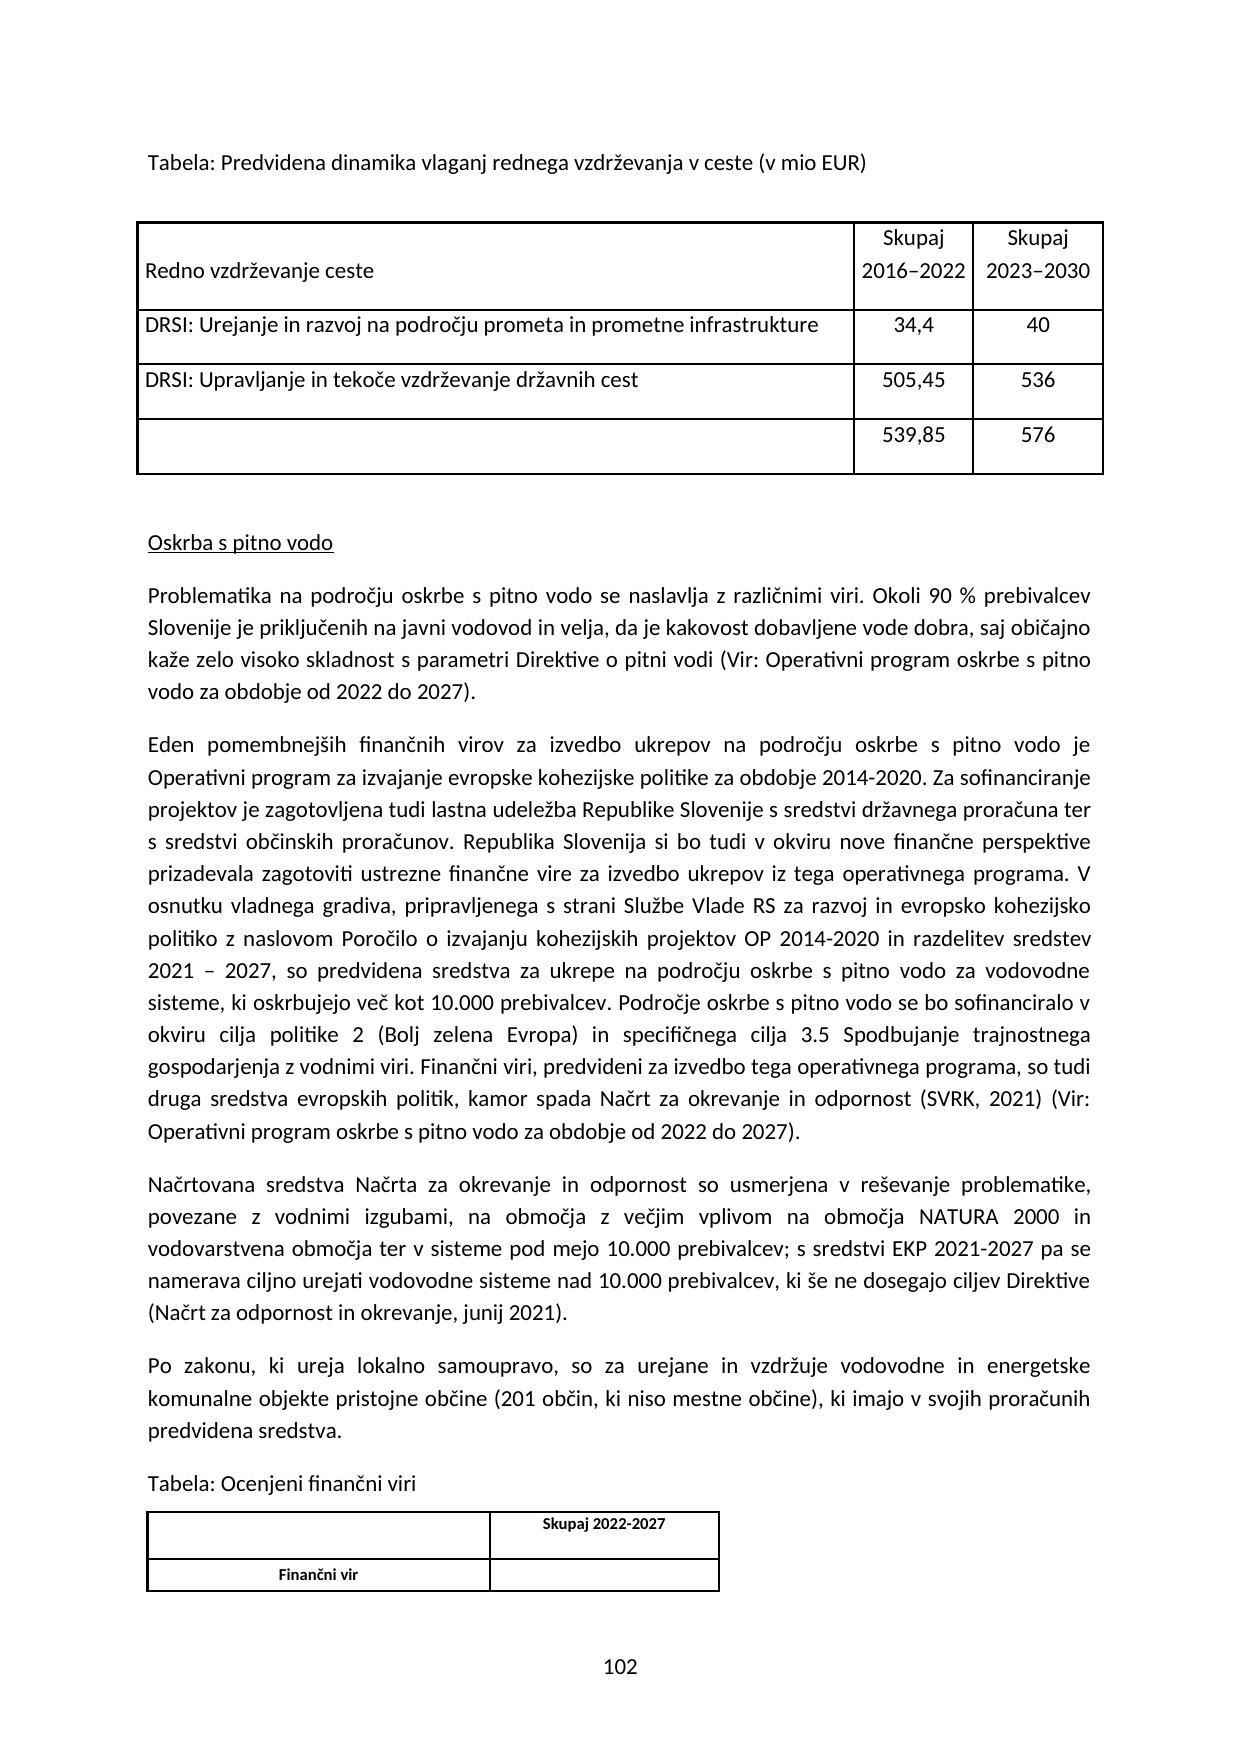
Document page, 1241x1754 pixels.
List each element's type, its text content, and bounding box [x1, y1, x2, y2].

text Po zakonu, ki ureja lokalno samoupravo, so za urejane in vzdržuje vodovodne in energetske komunalne objekte pristojne občine (201 občin, ki niso mestne občine), ki imajo v svojih proračunih predvidena sredstva. [148, 1352, 1093, 1444]
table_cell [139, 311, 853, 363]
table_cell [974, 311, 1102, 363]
text Načrtovana sredstva Načrta za okrevanje in odpornost so usmerjena v reševanje problematike, povezane z vodnimi izgubami, na območja z večjim vplivom na območja NATURA 2000 in vodovarstvena območja ter v sisteme pod mejo 10.000 prebivalcev; s sredstvi EKP 2021-2027 pa se namerava ciljno urejati vodovodne sisteme nad 10.000 prebivalcev, ki še ne dosegajo ciljev Direktive (Načrt za odpornost in okrevanje, junij 2021). [148, 1170, 1093, 1327]
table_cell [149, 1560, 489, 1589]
text Problematika na področju oskrbe s pitno vodo se naslavlja z različnimi viri. Okoli 90 % prebivalcev Slovenije je priključenih na javni vodovod in velja, da je kakovost dobavljene vode dobra, saj običajno kaže zelo visoko skladnost s parametri Direktive o pitni vodi (Vir: Operativni program oskrbe s pitno vodo za obdobje od 2022 do 2027). [148, 581, 1093, 706]
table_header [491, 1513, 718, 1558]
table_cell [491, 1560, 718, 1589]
text Tabela: Predvidena dinamika vlaganj rednega vzdrževanja v ceste (v mio EUR) [148, 148, 1093, 176]
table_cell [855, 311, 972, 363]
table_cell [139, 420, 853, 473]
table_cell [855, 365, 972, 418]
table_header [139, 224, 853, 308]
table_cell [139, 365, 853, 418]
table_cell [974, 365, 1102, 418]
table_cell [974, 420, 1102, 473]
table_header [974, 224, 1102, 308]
text Tabela: Ocenjeni finančni viri [148, 1469, 1093, 1497]
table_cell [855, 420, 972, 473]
text Eden pomembnejših finančnih virov za izvedbo ukrepov na področju oskrbe s pitno vodo je Operativni program za izvajanje evropske kohezijske politike za obdobje 2014-2020. Za sofinanciranje projektov je zagotovljena tudi lastna udeležba Republike Slovenije s sredstvi državnega proračuna ter s sredstvi občinskih proračunov. Republika Slovenija si bo tudi v okviru nove finančne perspektive prizadevala zagotoviti ustrezne finančne vire za izvedbo ukrepov iz tega operativnega programa. V osnutku vladnega gradiva, pripravljenega s strani Službe Vlade RS za razvoj in evropsko kohezijsko politiko z naslovom Poročilo o izvajanju kohezijskih projektov OP 2014-2020 in razdelitev sredstev 2021 – 2027, so predvidena sredstva za ukrepe na področju oskrbe s pitno vodo za vodovodne sisteme, ki oskrbujejo več kot 10.000 prebivalcev. Področje oskrbe s pitno vodo se bo sofinanciralo v okviru cilja politike 2 (Bolj zelena Evropa) in specifičnega cilja 3.5 Spodbujanje trajnostnega gospodarjenja z vodnimi viri. Finančni viri, predvideni za izvedbo tega operativnega programa, so tudi druga sredstva evropskih politik, kamor spada Načrt za okrevanje in odpornost (SVRK, 2021) (Vir: Operativni program oskrbe s pitno vodo za obdobje od 2022 do 2027). [148, 731, 1093, 1145]
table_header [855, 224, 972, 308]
text Oskrba s pitno vodo [148, 528, 1093, 556]
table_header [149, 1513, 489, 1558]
